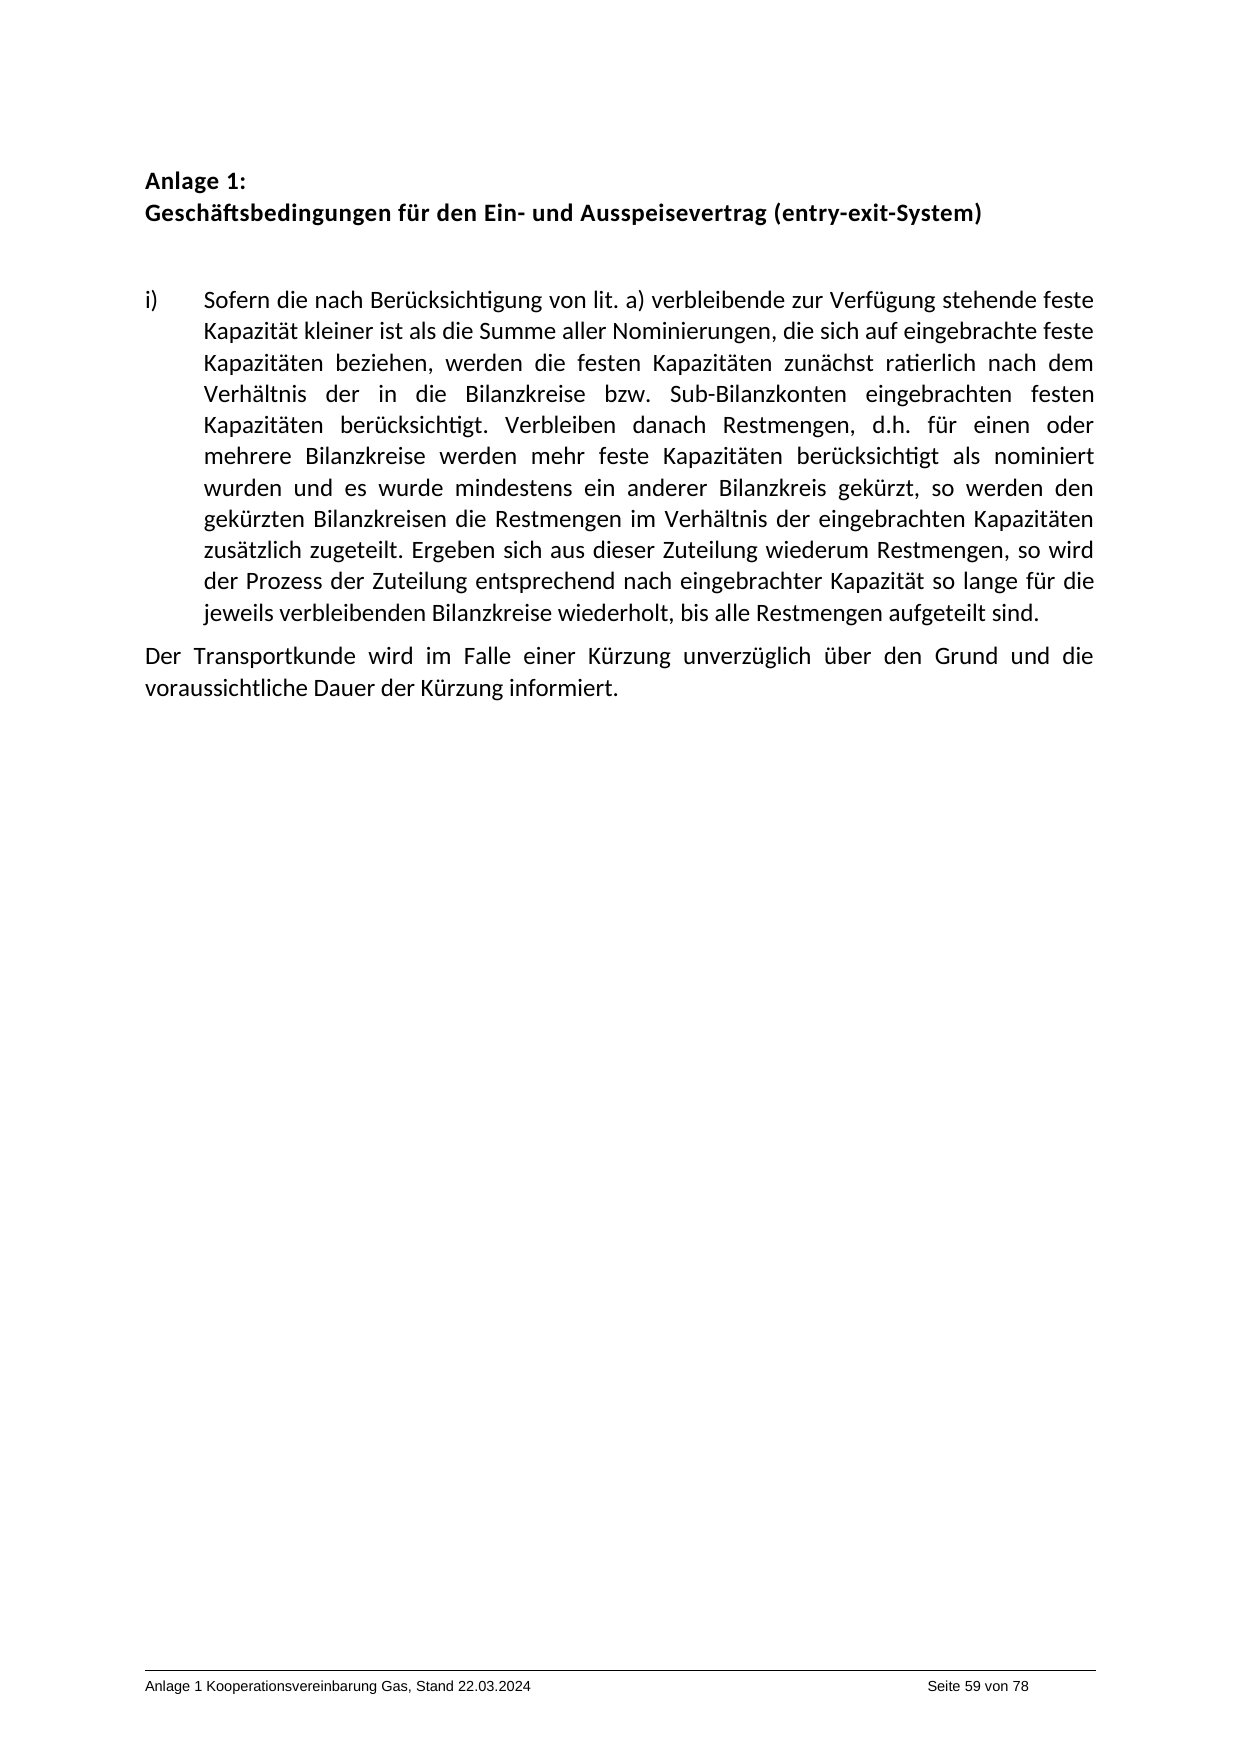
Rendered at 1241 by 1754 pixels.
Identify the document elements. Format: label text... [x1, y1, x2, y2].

list Sofern die nach Berücksichtigung von lit. a) verbleibende zur Verfügung stehende feste Kapazität kleiner ist als die Summe aller Nominierungen, die sich auf eingebrachte feste Kapazitäten beziehen, werden die festen Kapazitäten zunächst ratierlich nach dem Verhältnis der in die Bilanzkreise bzw. Sub-Bilanzkonten eingebrachten festen Kapazitäten berücksichtigt. Verbleiben danach Restmengen, d.h. für einen oder mehrere Bilanzkreise werden mehr feste Kapazitäten berücksichtigt als nominiert wurden und es wurde mindestens ein anderer Bilanzkreis gekürzt, so werden den gekürzten Bilanzkreisen die Restmengen im Verhältnis der eingebrachten Kapazitäten zusätzlich zugeteilt. Ergeben sich aus dieser Zuteilung wiederum Restmengen, so wird der Prozess der Zuteilung entsprechend nach eingebrachter Kapazität so lange für die jeweils verbleibenden Bilanzkreise wiederholt, bis alle Restmengen aufgeteilt sind. [145, 283, 1096, 627]
text Der Transportkunde wird im Falle einer Kürzung unverzüglich über den Grund und die voraussichtliche Dauer der Kürzung informiert. [145, 640, 1096, 702]
